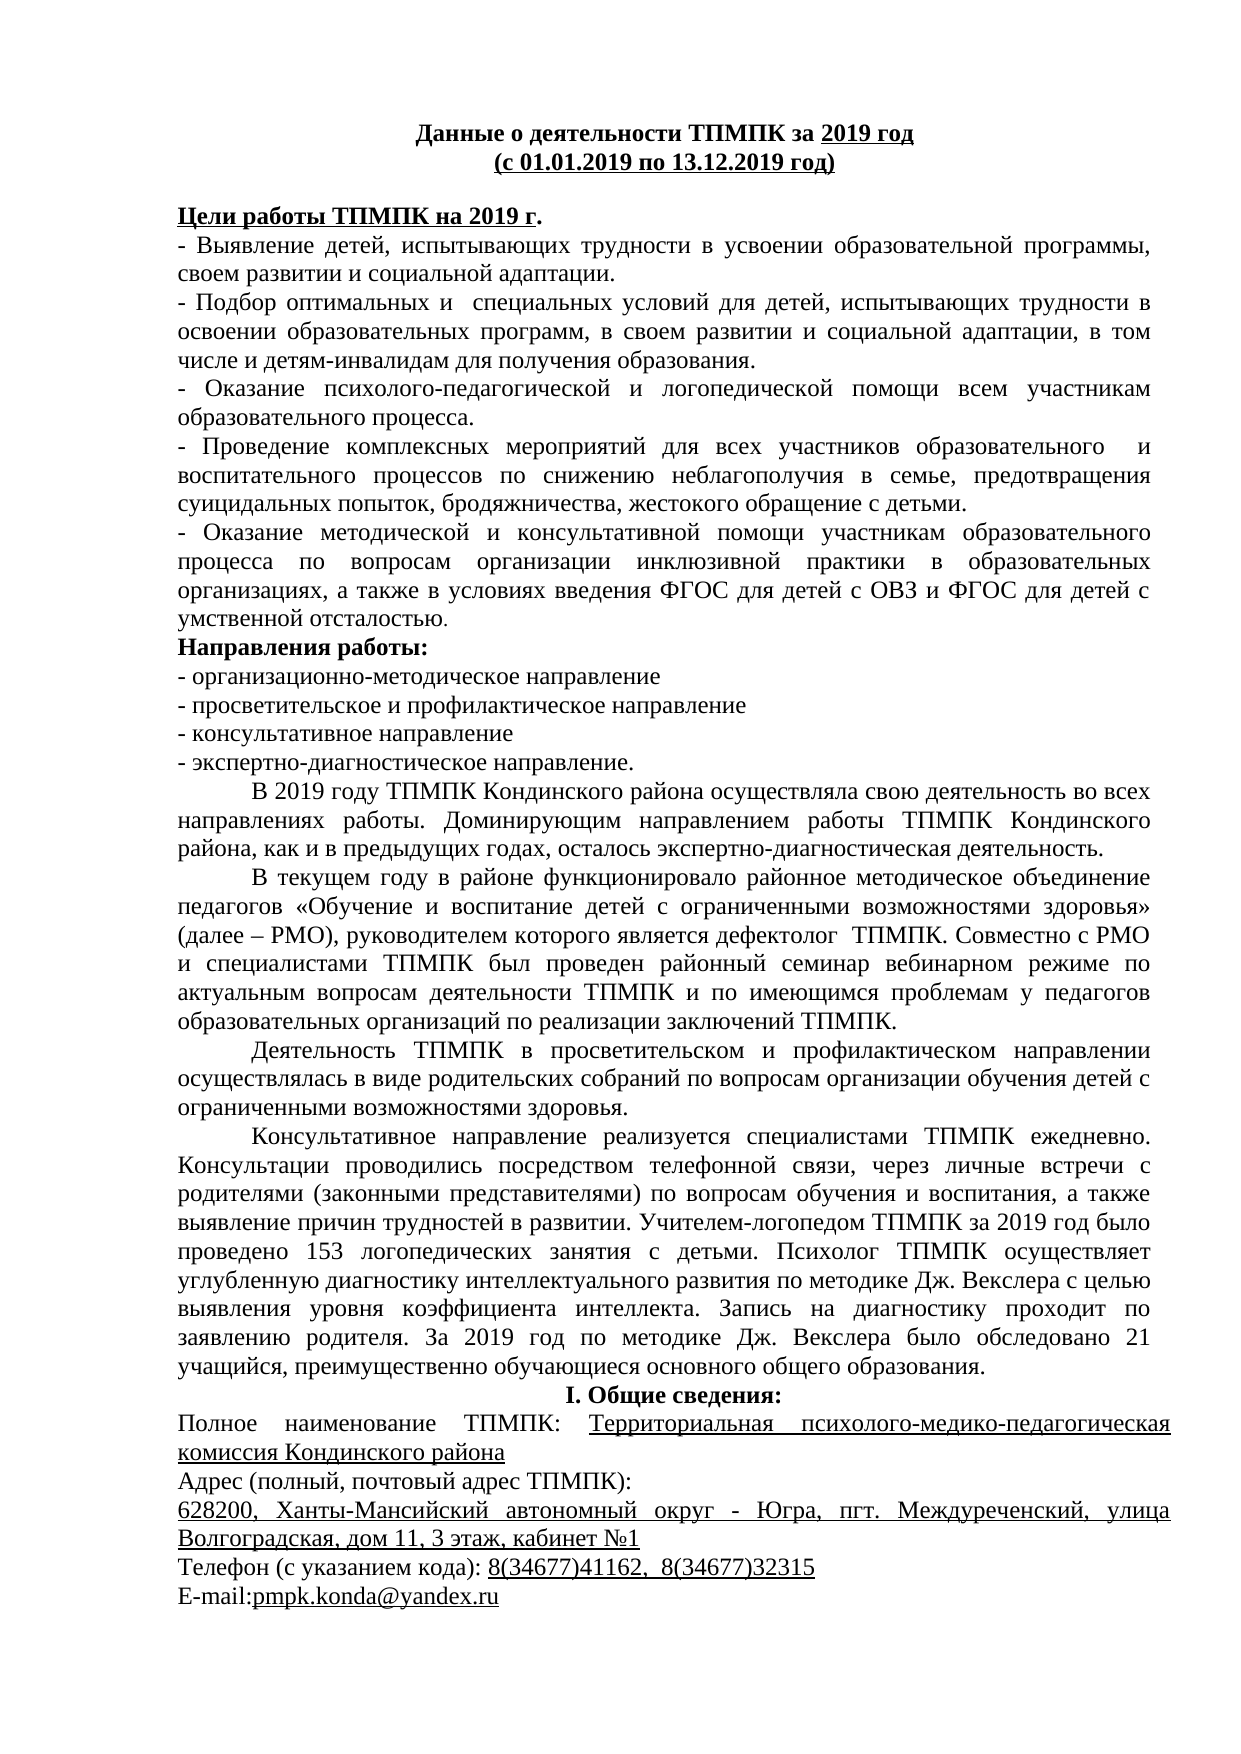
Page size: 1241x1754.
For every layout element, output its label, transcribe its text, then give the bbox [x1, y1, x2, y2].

table_cell Адрес (полный, почтовый адрес ТПМПК): 628200, Ханты-Мансийский автономный округ - Югра, пгт. Междуреченский, улица Волгоградская, дом 11, 3 этаж, кабинет №1 [166, 1466, 1182, 1552]
text В текущем году в районе функционировало районное методическое объединение педагогов «Обучение и воспитание детей с ограниченными возможностями здоровья» (далее – РМО), руководителем которого является дефектолог ТПМПК. Совместно с РМО и специалистами ТПМПК был проведен районный семинар вебинарном режиме по актуальным вопросам деятельности ТПМПК и по имеющимся проблемам у педагогов образовательных организаций по реализации заключений ТПМПК. [177, 862, 1152, 1035]
text В 2019 году ТПМПК Кондинского района осуществляла свою деятельность во всех направлениях работы. Доминирующим направлением работы ТПМПК Кондинского района, как и в предыдущих годах, осталось экспертно-диагностическая деятельность. [177, 776, 1152, 862]
text - экспертно-диагностическое направление. [177, 747, 1152, 776]
text - просветительское и профилактическое направление [177, 690, 1152, 718]
text - Выявление детей, испытывающих трудности в усвоении образовательной программы, своем развитии и социальной адаптации. [177, 230, 1152, 287]
text Деятельность ТПМПК в просветительском и профилактическом направлении осуществлялась в виде родительских собраний по вопросам организации обучения детей с ограниченными возможностями здоровья. [177, 1035, 1152, 1121]
text Консультативное направление реализуется специалистами ТПМПК ежедневно. Консультации проводились посредством телефонной связи, через личные встречи с родителями (законными представителями) по вопросам обучения и воспитания, а также выявление причин трудностей в развитии. Учителем-логопедом ТПМПК за 2019 год было проведено 153 логопедических занятия с детьми. Психолог ТПМПК осуществляет углубленную диагностику интеллектуального развития по методике Дж. Векслера с целью выявления уровня коэффициента интеллекта. Запись на диагностику проходит по заявлению родителя. За 2019 год по методике Дж. Векслера было обследовано 21 учащийся, преимущественно обучающиеся основного общего образования. [177, 1121, 1152, 1380]
text (с 01.01.2019 по 13.12.2019 год) [177, 147, 1152, 176]
text Данные о деятельности ТПМПК за 2019 год [177, 118, 1152, 147]
text Цели работы ТПМПК на 2019 г. [177, 201, 1152, 230]
table_cell E-mail:pmpk.konda@yandex.ru [166, 1581, 1182, 1610]
text - консультативное направление [177, 718, 1152, 747]
text - Подбор оптимальных и специальных условий для детей, испытывающих трудности в освоении образовательных программ, в своем развитии и социальной адаптации, в том числе и детям-инвалидам для получения образования. [177, 287, 1152, 373]
text - Оказание психолого-педагогической и логопедической помощи всем участникам образовательного процесса. [177, 373, 1152, 431]
text - Оказание методической и консультативной помощи участникам образовательного процесса по вопросам организации инклюзивной практики в образовательных организациях, а также в условиях введения ФГОС для детей с ОВЗ и ФГОС для детей с умственной отсталостью. [177, 517, 1152, 632]
table_header I. Общие сведения: Полное наименование ТПМПК: Территориальная психолого-медико-педагогическая комиссия Кондинского района [166, 1380, 1182, 1466]
table_cell Телефон (с указанием кода): 8(34677)41162, 8(34677)32315 [166, 1552, 1182, 1581]
text - организационно-методическое направление [177, 661, 1152, 690]
text Направления работы: [177, 632, 1152, 661]
text - Проведение комплексных мероприятий для всех участников образовательного и воспитательного процессов по снижению неблагополучия в семье, предотвращения суицидальных попыток, бродяжничества, жестокого обращение с детьми. [177, 431, 1152, 517]
